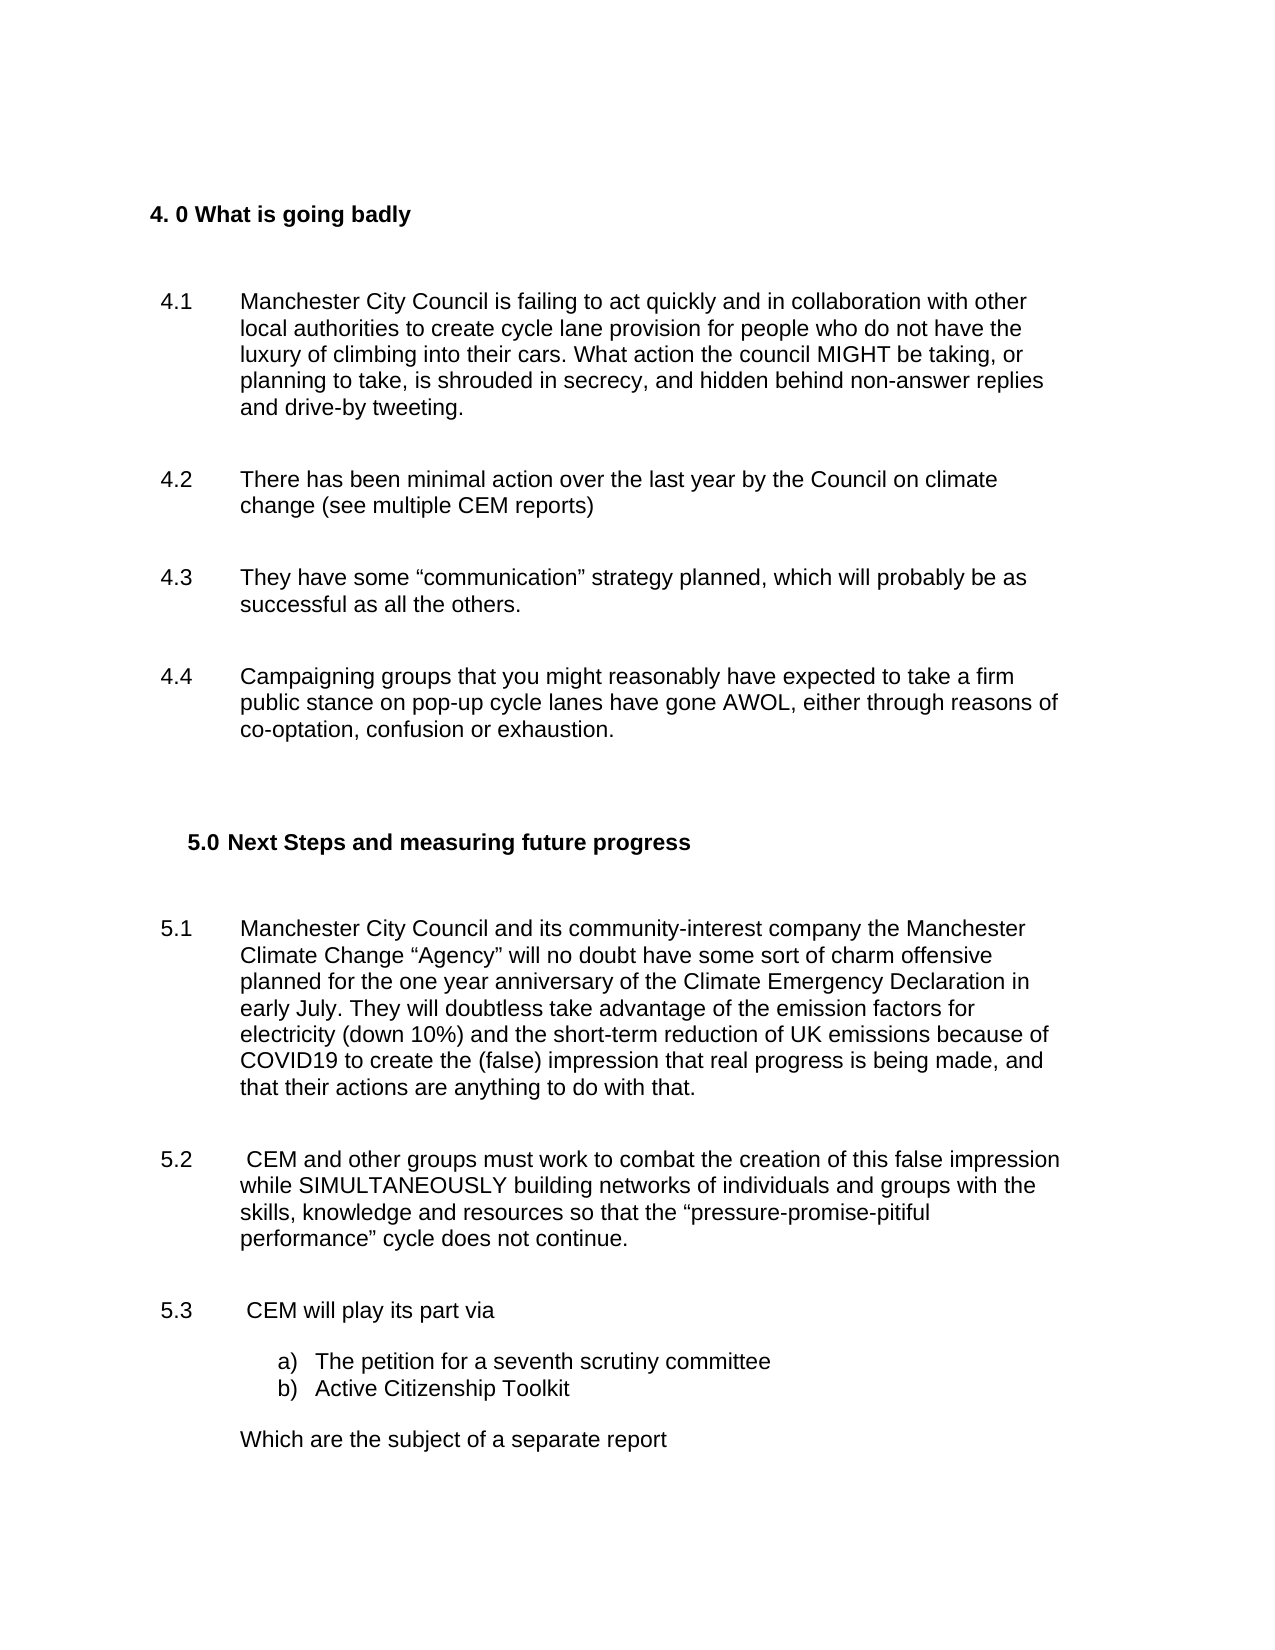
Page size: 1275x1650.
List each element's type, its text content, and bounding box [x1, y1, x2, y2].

table_header Manchester City Council is failing to act quickly and in collaboration with other local authorities to create cycle lane provision for people who do not have the luxury of climbing into their cars. What action the council MIGHT be taking, or planning to take, is shrouded in secrecy, and hidden behind non-answer replies and drive-by tweeting. [230, 253, 1072, 430]
text 5.0 Next Steps and measuring future progress [187, 829, 1125, 855]
table_cell CEM and other groups must work to combat the creation of this false impression while SIMULTANEOUSLY building networks of individuals and groups with the skills, knowledge and resources so that the “pressure-promise-pitiful performance” cycle does not continue. [230, 1110, 1072, 1262]
table_header 4.1 [150, 253, 229, 430]
table_cell 5.3 [150, 1262, 229, 1463]
table_cell They have some “communication” strategy planned, which will probably be as successful as all the others. [230, 529, 1072, 627]
table_cell 4.3 [150, 529, 229, 627]
table_header Manchester City Council and its community-interest company the Manchester Climate Change “Agency” will no doubt have some sort of charm offensive planned for the one year anniversary of the Climate Emergency Declaration in early July. They will doubtless take advantage of the emission factors for electricity (down 10%) and the short-term reduction of UK emissions because of COVID19 to create the (false) impression that real progress is being made, and that their actions are anything to do with that. [230, 880, 1072, 1110]
table_cell 4.2 [150, 430, 229, 529]
table_cell 5.2 [150, 1110, 229, 1262]
table_cell CEM will play its part via The petition for a seventh scrutiny committee Active Citizenship Toolkit Which are the subject of a separate report [230, 1262, 1072, 1463]
table_cell 4.4 [150, 628, 229, 752]
table_header 5.1 [150, 880, 229, 1110]
text 4. 0 What is going badly [150, 201, 1125, 228]
table_cell There has been minimal action over the last year by the Council on climate change (see multiple CEM reports) [230, 430, 1072, 529]
table_cell Campaigning groups that you might reasonably have expected to take a firm public stance on pop-up cycle lanes have gone AWOL, either through reasons of co-optation, confusion or exhaustion. [230, 628, 1072, 752]
